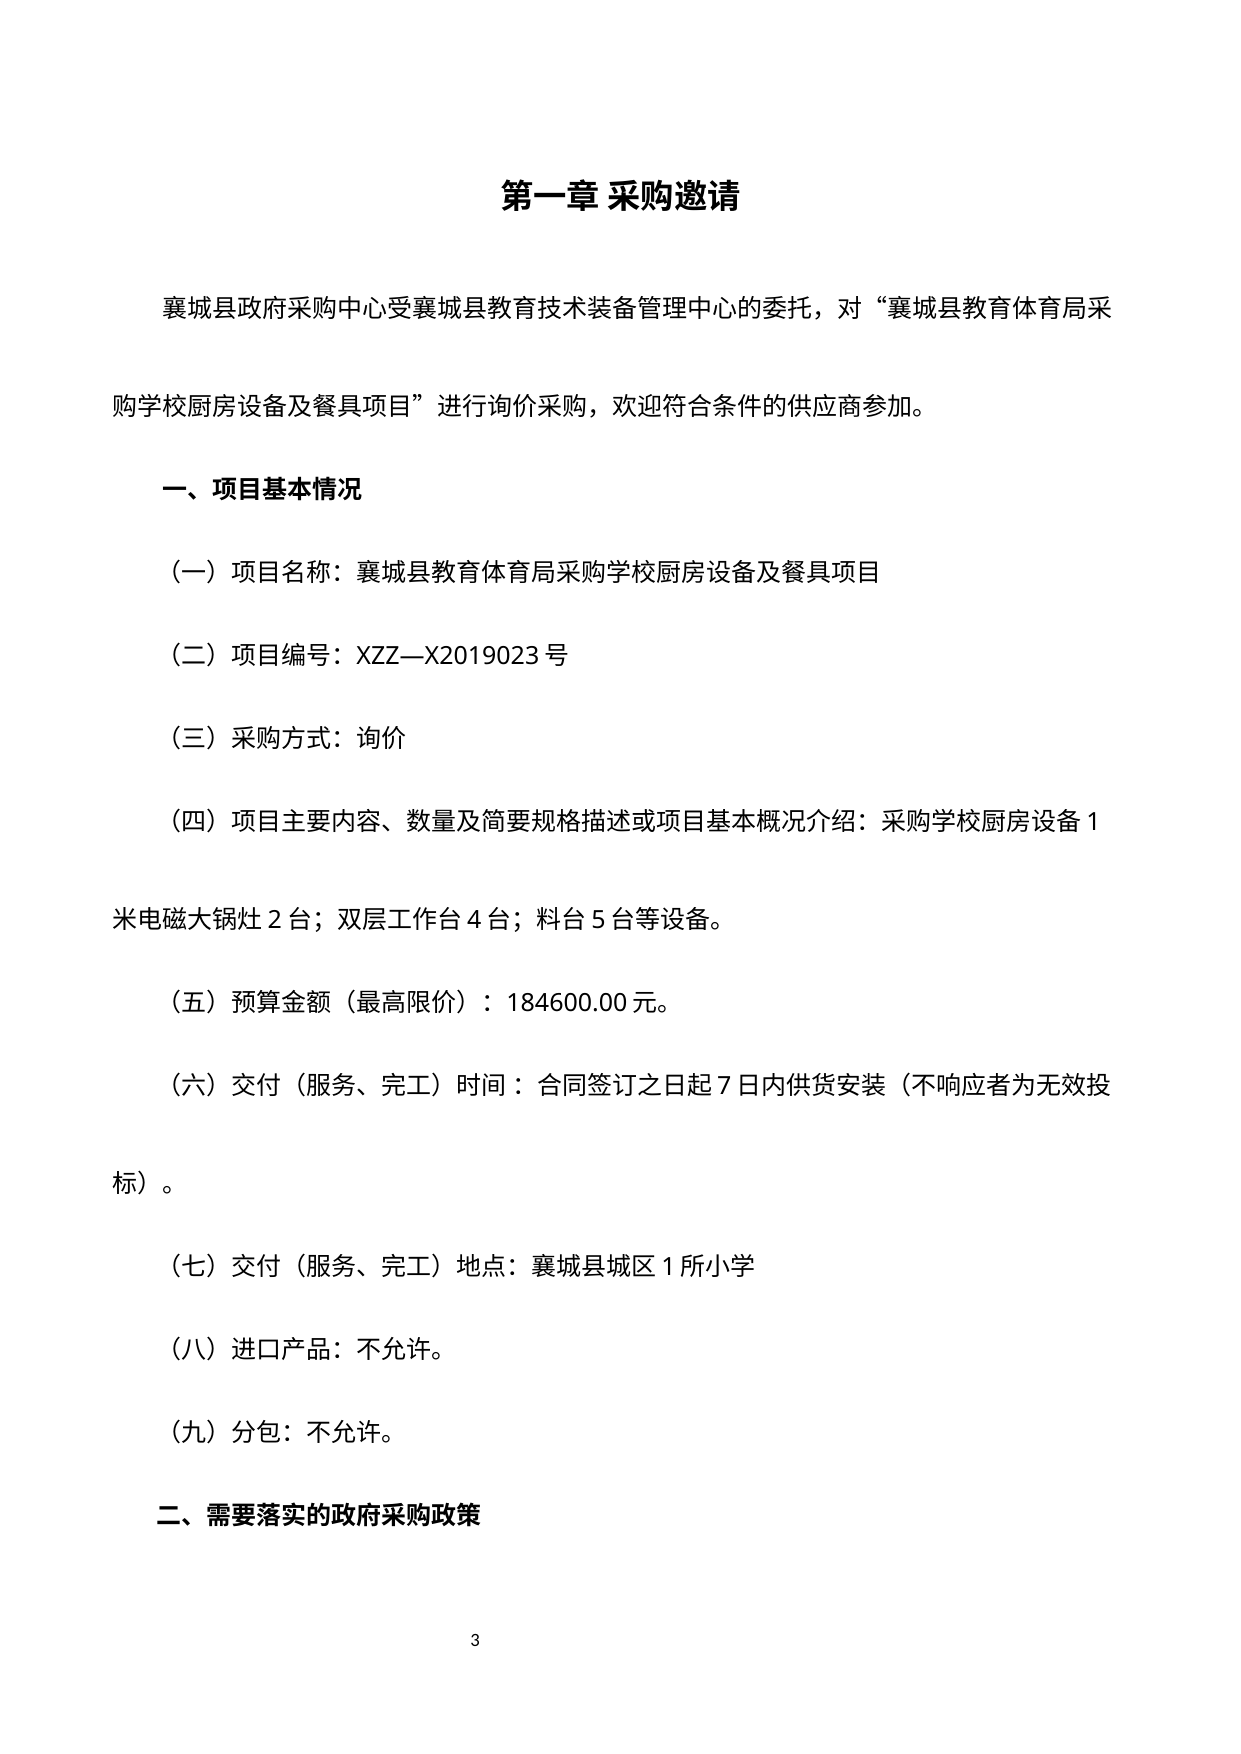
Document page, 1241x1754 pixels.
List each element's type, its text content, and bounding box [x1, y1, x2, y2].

text （二）项目编号：XZZ—X2019023号 [112, 621, 1128, 686]
text 襄城县政府采购中心受襄城县教育技术装备管理中心的委托，对“襄城县教育体育局采购学校厨房设备及餐具项目”进行询价采购，欢迎符合条件的供应商参加。 [112, 274, 1128, 437]
text （八）进口产品：不允许。 [112, 1315, 1128, 1380]
text （九）分包：不允许。 [112, 1398, 1128, 1463]
text 一、项目基本情况 [112, 455, 1128, 520]
text （七）交付（服务、完工）地点：襄城县城区1所小学 [112, 1232, 1128, 1297]
text （六）交付（服务、完工）时间 ：合同签订之日起7日内供货安装（不响应者为无效投标）。 [112, 1051, 1128, 1214]
text （五）预算金额（最高限价）：184600.00元。 [112, 968, 1128, 1033]
text 二、需要落实的政府采购政策 [112, 1481, 1128, 1546]
text 第一章 采购邀请 [112, 162, 1128, 227]
text （一）项目名称：襄城县教育体育局采购学校厨房设备及餐具项目 [112, 538, 1128, 603]
text （三）采购方式：询价 [112, 704, 1128, 769]
text （四）项目主要内容、数量及简要规格描述或项目基本概况介绍：采购学校厨房设备1米电磁大锅灶2台；双层工作台4台；料台5台等设备。 [112, 787, 1128, 950]
